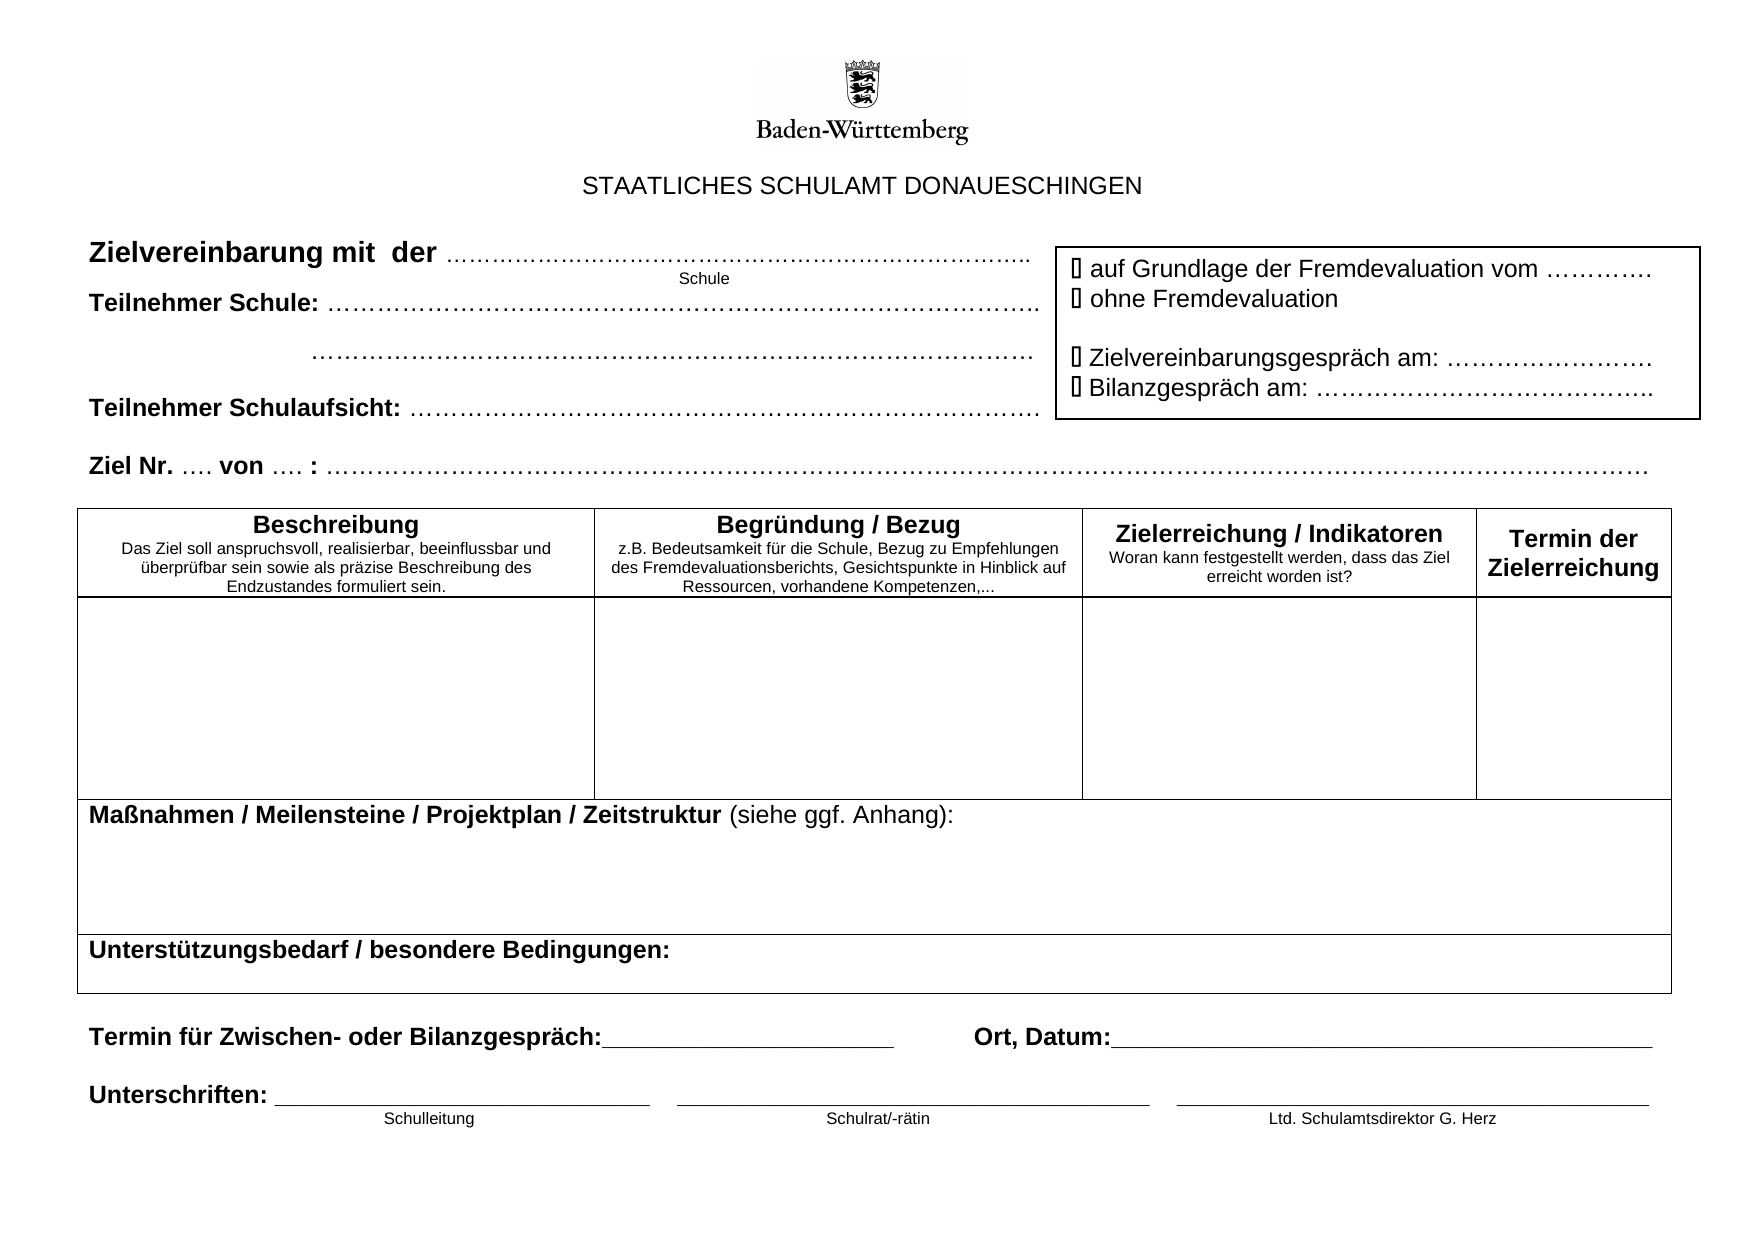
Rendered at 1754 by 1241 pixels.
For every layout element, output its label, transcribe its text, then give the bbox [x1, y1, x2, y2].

table_cell [1083, 598, 1476, 799]
table_header [61, 59, 1664, 172]
text …………………………………………………………………………… [89, 336, 1055, 364]
table_cell [78, 598, 594, 799]
picture [755, 59, 970, 147]
table_cell [1477, 598, 1671, 799]
table_header Beschreibung Das Ziel soll anspruchsvoll, realisierbar, beeinflussbar und überprüfbar sein sowie als präzise Beschreibung des Endzustandes formuliert sein. [78, 509, 594, 596]
table_cell Unterstützungsbedarf / besondere Bedingungen: [78, 935, 1671, 992]
text Zielvereinbarung mit der ………………………………………………………………….. [89, 235, 1665, 269]
table_cell STAATLICHES SCHULAMT DONAUESCHINGEN [61, 172, 1664, 202]
text Unterschriften: ___________________________ __________________________________ __________________________________ [89, 1080, 1665, 1108]
text Teilnehmer Schulaufsicht: …………………………………………………………………. [89, 393, 1665, 422]
text Termin für Zwischen- oder Bilanzgespräch:_____________________ Ort, Datum:_______________________________________ [89, 1022, 1665, 1051]
text Schulleitung Schulrat/-rätin Ltd. Schulamtsdirektor G. Herz [89, 1108, 1665, 1128]
table_header Zielerreichung / Indikatoren Woran kann festgestellt werden, dass das Ziel erreicht worden ist? [1083, 509, 1476, 596]
text Teilnehmer Schule: ………………………………………………………………………….. [89, 288, 1055, 317]
table_cell [595, 598, 1082, 799]
table_cell Maßnahmen / Meilensteine / Projektplan / Zeitstruktur (siehe ggf. Anhang): [78, 800, 1671, 934]
text Schule [89, 269, 1055, 288]
table_header Termin der Zielerreichung [1477, 509, 1671, 596]
text Ziel Nr. …. von …. : …………………………………………………………………………………………………………………………………………… [89, 451, 1665, 479]
table_header Begründung / Bezug z.B. Bedeutsamkeit für die Schule, Bezug zu Empfehlungen des Fremdevaluationsberichts, Gesichtspunkte in Hinblick auf Ressourcen, vorhandene Kompetenzen,... [595, 509, 1082, 596]
